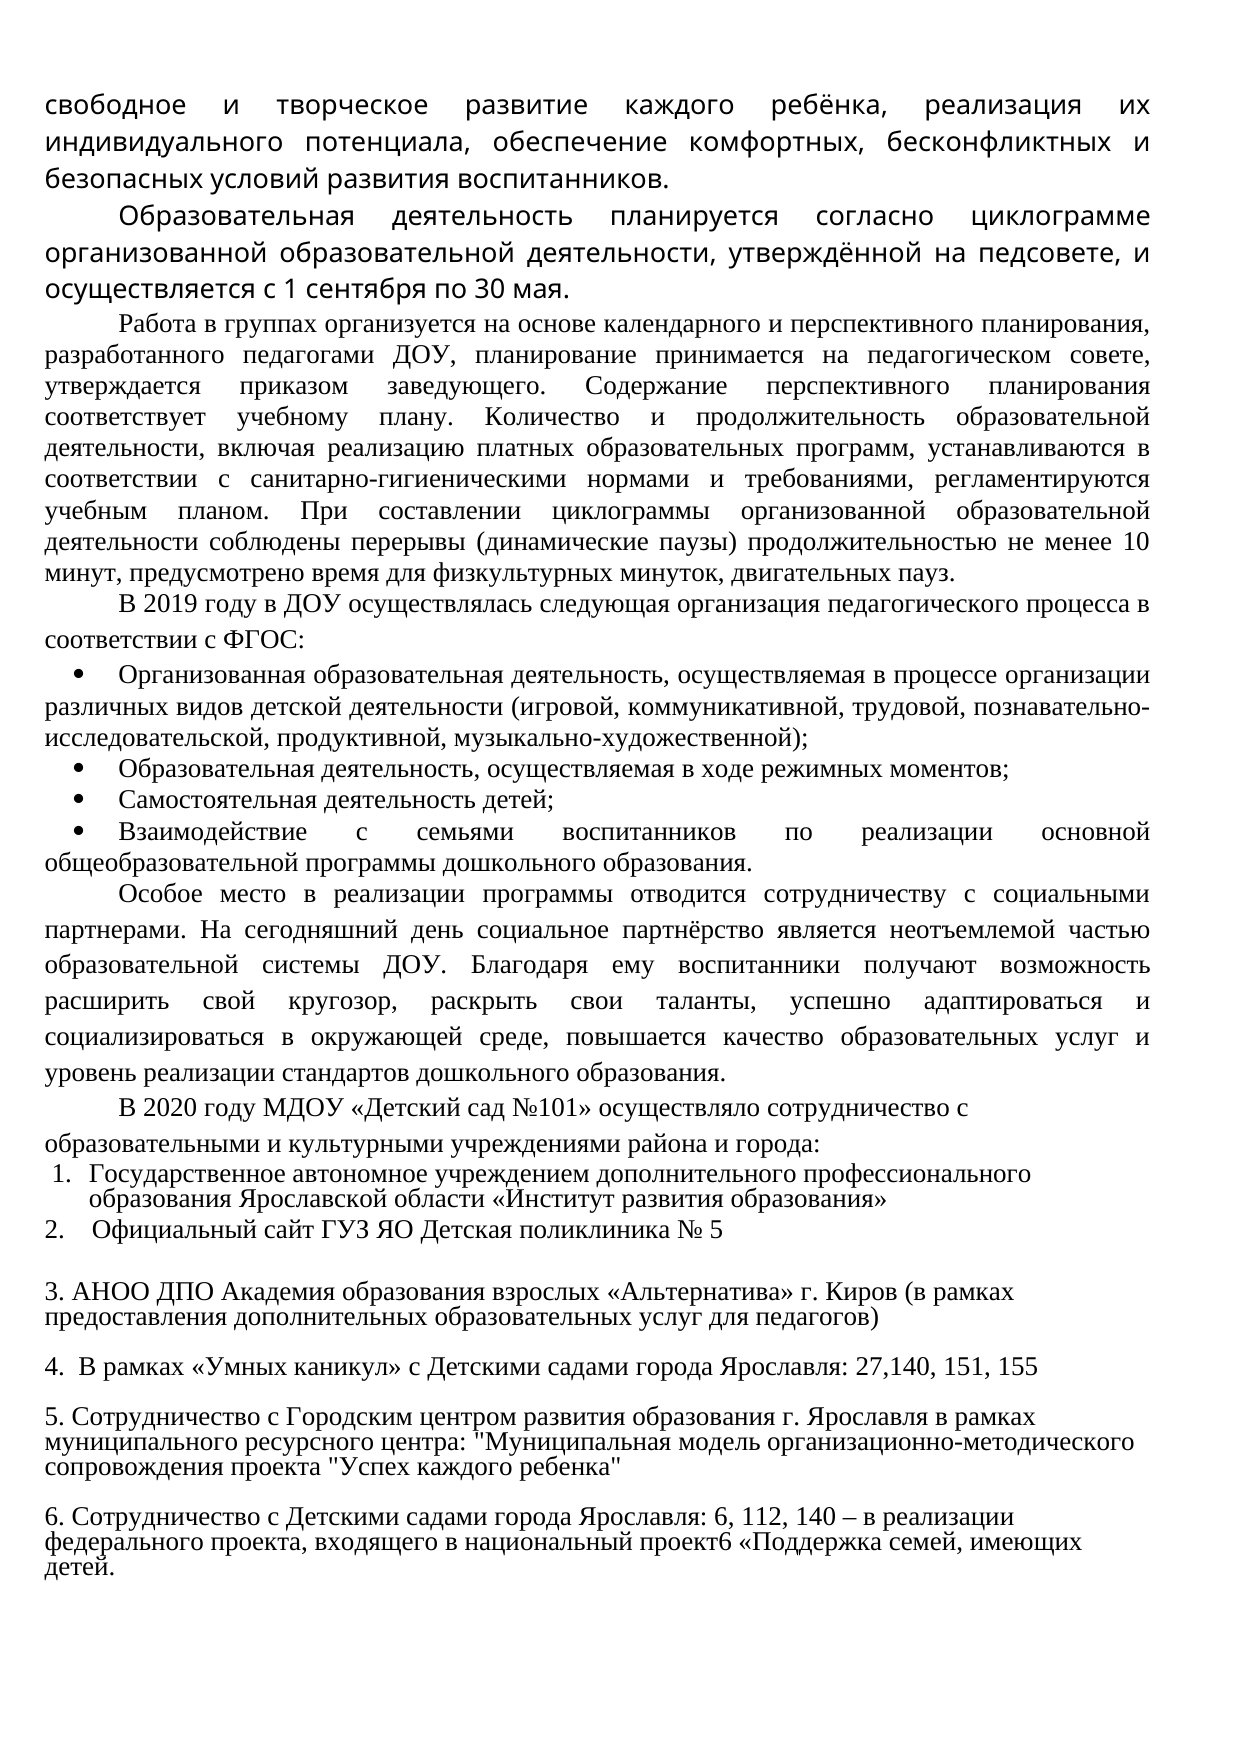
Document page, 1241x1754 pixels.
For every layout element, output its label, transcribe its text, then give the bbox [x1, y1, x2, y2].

text 4. В рамках «Умных каникул» с Детскими садами города Ярославля: 27,140, 151, 155 [44, 1355, 1152, 1380]
text 3. АНОО ДПО Академия образования взрослых «Альтернатива» г. Киров (в рамках предоставления дополнительных образовательных услуг для педагогов) [44, 1280, 1152, 1330]
text 2. Официальный сайт ГУЗ ЯО Детская поликлиника № 5 [44, 1213, 1152, 1244]
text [44, 86, 1152, 196]
text В 2020 году МДОУ «Детский сад №101» осуществляло сотрудничество с образовательными и культурными учреждениями района и города: [44, 1091, 1152, 1158]
text Особое место в реализации программы отводится сотрудничеству с социальными партнерами. На сегодняшний день социальное партнёрство является неотъемлемой частью образовательной системы ДОУ. Благодаря ему воспитанники получают возможность расширить свой кругозор, раскрыть свои таланты, успешно адаптироваться и социализироваться в окружающей среде, повышается качество образовательных услуг и уровень реализации стандартов дошкольного образования. [44, 877, 1152, 1087]
subtitle Государственное автономное учреждением дополнительного профессионального образования Ярославской области «Институт развития образования» [51, 1163, 1152, 1213]
text Работа в группах организуется на основе календарного и перспективного планирования, разработанного педагогами ДОУ, планирование принимается на педагогическом совете, утверждается приказом заведующего. Содержание перспективного планирования соответствует учебному плану. Количество и продолжительность образовательной деятельности, включая реализацию платных образовательных программ, устанавливаются в соответствии с санитарно-гигиеническими нормами и требованиями, регламентируются учебным планом. При составлении циклограммы организованной образовательной деятельности соблюдены перерывы (динамические паузы) продолжительностью не менее 10 минут, предусмотрено время для физкультурных минуток, двигательных пауз. [44, 307, 1152, 587]
list Организованная образовательная деятельность, осуществляемая в процессе организации различных видов детской деятельности (игровой, коммуникативной, трудовой, познавательно-исследовательской, продуктивной, музыкально-художественной); [44, 659, 1152, 752]
text Образовательная деятельность планируется согласно циклограмме организованной образовательной деятельности, утверждённой на педсовете, и осуществляется с 1 сентября по 30 мая. [44, 196, 1152, 307]
text В 2019 году в ДОУ осуществлялась следующая организация педагогического процесса в соответствии с ФГОС: [44, 587, 1152, 654]
text 6. Сотрудничество с Детскими садами города Ярославля: 6, 112, 140 – в реализации федерального проекта, входящего в национальный проект6 «Поддержка семей, имеющих детей. [44, 1505, 1152, 1580]
text 5. Сотрудничество с Городским центром развития образования г. Ярославля в рамках муниципального ресурсного центра: "Муниципальная модель организационно-методического сопровождения проекта "Успех каждого ребенка" [44, 1405, 1152, 1480]
list Взаимодействие с семьями воспитанников по реализации основной общеобразовательной программы дошкольного образования. [44, 815, 1152, 877]
list Образовательная деятельность, осуществляемая в ходе режимных моментов; [44, 752, 1152, 783]
list Самостоятельная деятельность детей; [44, 783, 1152, 815]
